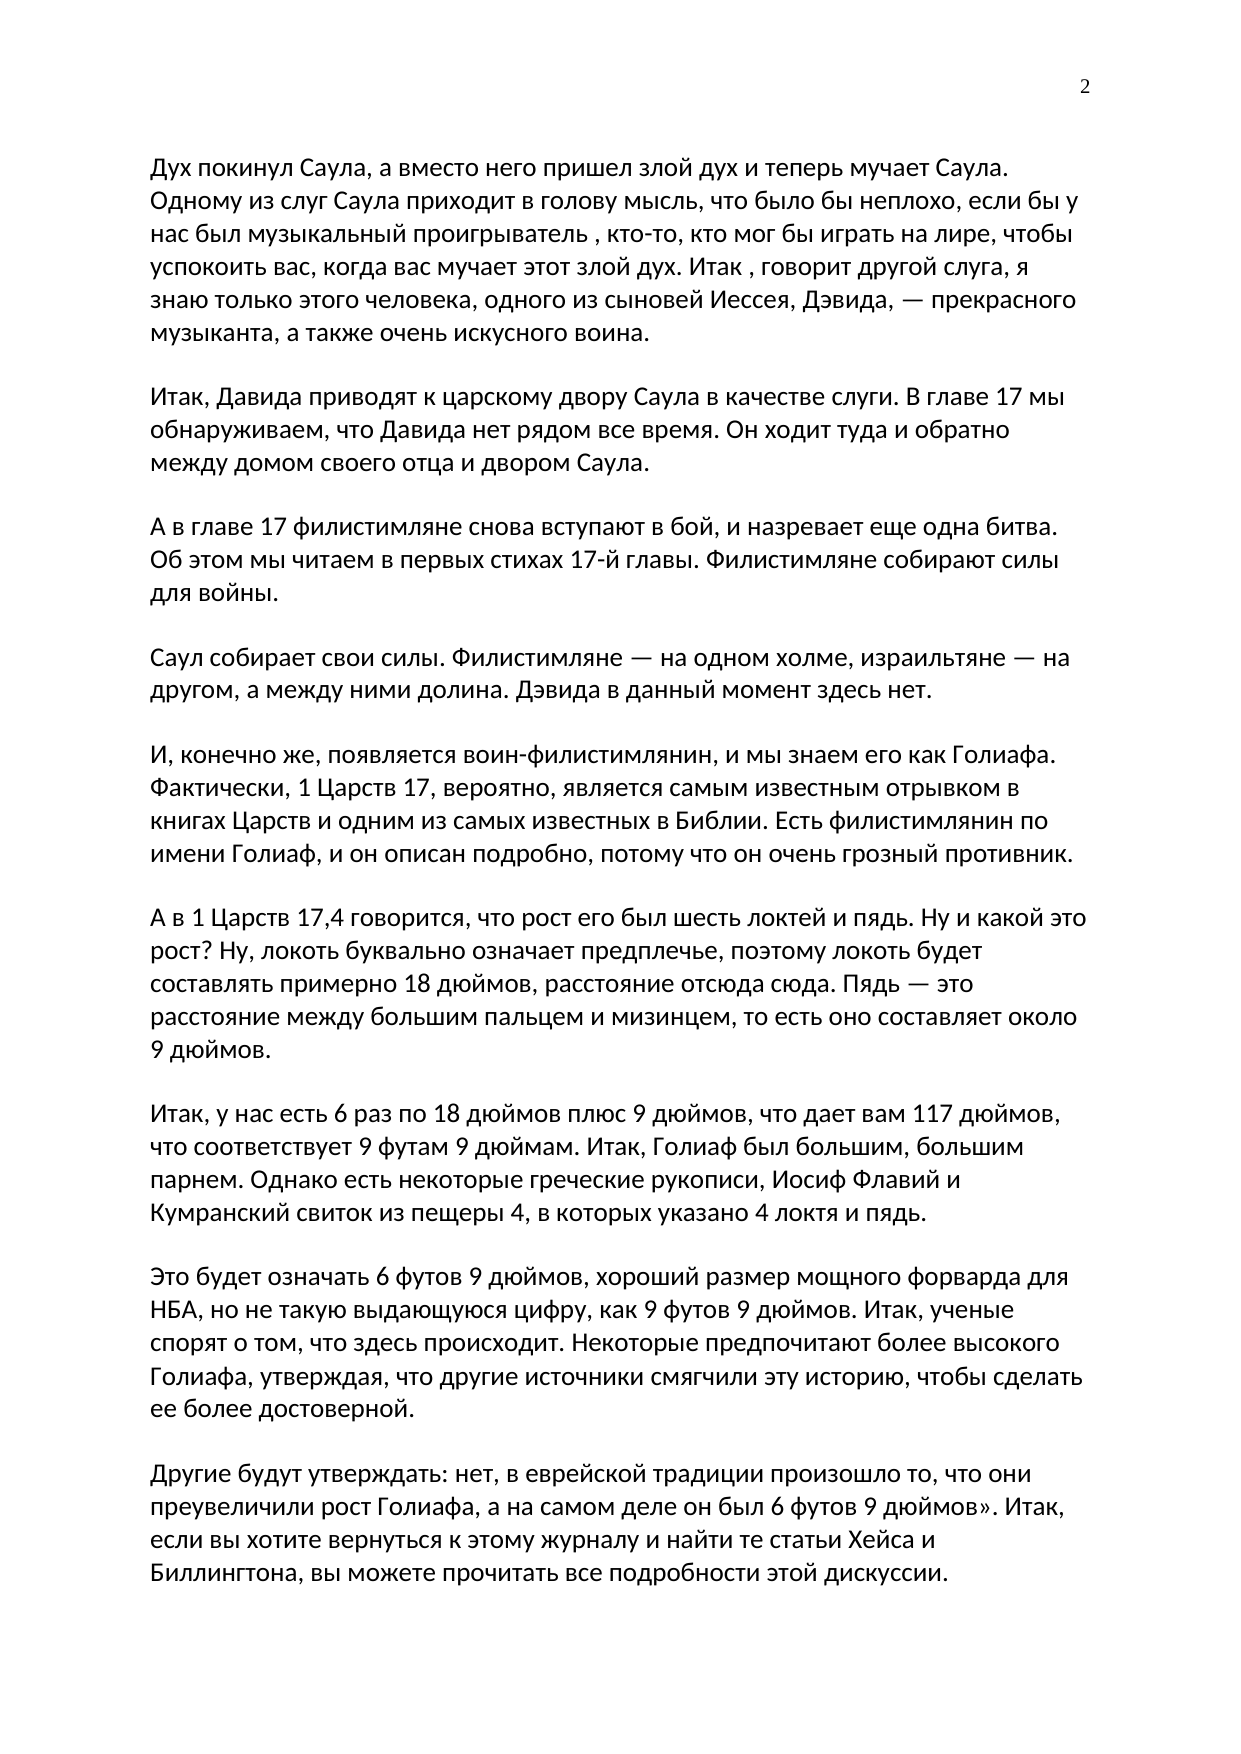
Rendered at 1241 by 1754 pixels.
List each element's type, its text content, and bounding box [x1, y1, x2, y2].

text И, конечно же, появляется воин-филистимлянин, и мы знаем его как Голиафа. Фактически, 1 Царств 17, вероятно, является самым известным отрывком в книгах Царств и одним из самых известных в Библии. Есть филистимлянин по имени Голиаф, и он описан подробно, потому что он очень грозный противник. [150, 737, 1090, 869]
text Дух покинул Саула, а вместо него пришел злой дух и теперь мучает Саула. Одному из слуг Саула приходит в голову мысль, что было бы неплохо, если бы у нас был музыкальный проигрыватель , кто-то, кто мог бы играть на лире, чтобы успокоить вас, когда вас мучает этот злой дух. Итак , говорит другой слуга, я знаю только этого человека, одного из сыновей Иессея, Дэвида, — прекрасного музыканта, а также очень искусного воина. [150, 150, 1090, 348]
text Это будет означать 6 футов 9 дюймов, хороший размер мощного форварда для НБА, но не такую выдающуюся цифру, как 9 футов 9 дюймов. Итак, ученые спорят о том, что здесь происходит. Некоторые предпочитают более высокого Голиафа, утверждая, что другие источники смягчили эту историю, чтобы сделать ее более достоверной. [150, 1259, 1090, 1425]
text Другие будут утверждать: нет, в еврейской традиции произошло то, что они преувеличили рост Голиафа, а на самом деле он был 6 футов 9 дюймов». Итак, если вы хотите вернуться к этому журналу и найти те статьи Хейса и Биллингтона, вы можете прочитать все подробности этой дискуссии. [150, 1456, 1090, 1588]
text Итак, Давида приводят к царскому двору Саула в качестве слуги. В главе 17 мы обнаруживаем, что Давида нет рядом все время. Он ходит туда и обратно между домом своего отца и двором Саула. [150, 379, 1090, 478]
text Итак, у нас есть 6 раз по 18 дюймов плюс 9 дюймов, что дает вам 117 дюймов, что соответствует 9 футам 9 дюймам. Итак, Голиаф был большим, большим парнем. Однако есть некоторые греческие рукописи, Иосиф Флавий и Кумранский свиток из пещеры 4, в которых указано 4 локтя и пядь. [150, 1096, 1090, 1228]
text Саул собирает свои силы. Филистимляне — на одном холме, израильтяне — на другом, а между ними долина. Дэвида в данный момент здесь нет. [150, 640, 1090, 706]
text А в 1 Царств 17,4 говорится, что рост его был шесть локтей и пядь. Ну и какой это рост? Ну, локоть буквально означает предплечье, поэтому локоть будет составлять примерно 18 дюймов, расстояние отсюда сюда. Пядь — это расстояние между большим пальцем и мизинцем, то есть оно составляет около 9 дюймов. [150, 900, 1090, 1065]
text А в главе 17 филистимляне снова вступают в бой, и назревает еще одна битва. Об этом мы читаем в первых стихах 17-й главы. Филистимляне собирают силы для войны. [150, 509, 1090, 608]
